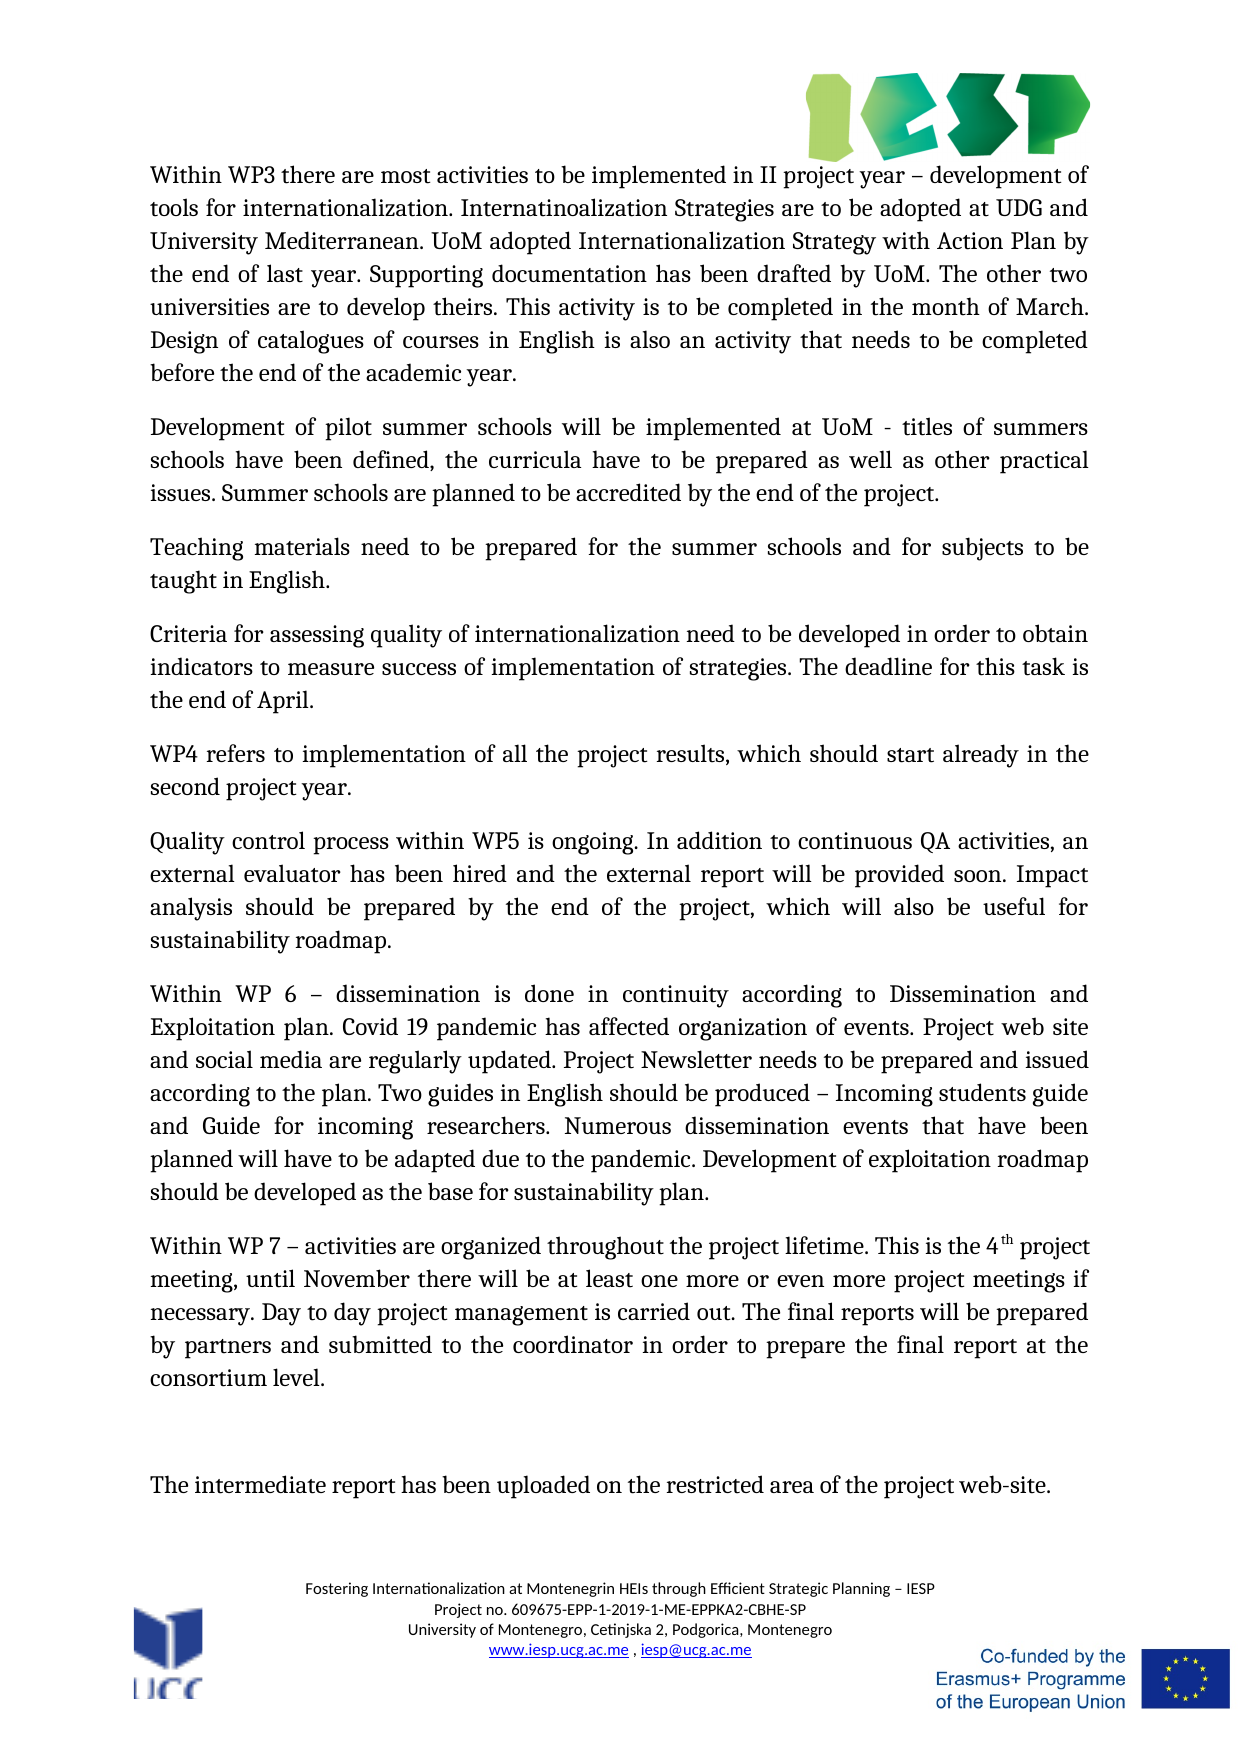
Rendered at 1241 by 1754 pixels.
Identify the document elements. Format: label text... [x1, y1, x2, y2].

text Within WP3 there are most activities to be implemented in II project year – development of tools for internationalization. Internatinoalization Strategies are to be adopted at UDG and University Mediterranean. UoM adopted Internationalization Strategy with Action Plan by the end of last year. Supporting documentation has been drafted by UoM. The other two universities are to develop theirs. This activity is to be completed in the month of March. Design of catalogues of courses in English is also an activity that needs to be completed before the end of the academic year. [150, 161, 1090, 388]
text Quality control process within WP5 is ongoing. In addition to continuous QA activities, an external evaluator has been hired and the external report will be provided soon. Impact analysis should be prepared by the end of the project, which will also be useful for sustainability roadmap. [150, 827, 1090, 954]
text Teaching materials need to be prepared for the summer schools and for subjects to be taught in English. [150, 533, 1090, 595]
text Development of pilot summer schools will be implemented at UoM - titles of summers schools have been defined, the curricula have to be prepared as well as other practical issues. Summer schools are planned to be accredited by the end of the project. [150, 413, 1090, 508]
picture [805, 73, 1091, 162]
text The intermediate report has been uploaded on the restricted area of the project web-site. [150, 1471, 1090, 1500]
text Within WP 7 – activities are organized throughout the project lifetime. This is the 4th project meeting, until November there will be at least one more or even more project meetings if necessary. Day to day project management is carried out. The final reports will be prepared by partners and submitted to the coordinator in order to prepare the final report at the consortium level. [150, 1232, 1090, 1392]
text Within WP 6 – dissemination is done in continuity according to Dissemination and Exploitation plan. Covid 19 pandemic has affected organization of events. Project web site and social media are regularly updated. Project Newsletter needs to be prepared and issued according to the plan. Two guides in English should be produced – Incoming students guide and Guide for incoming researchers. Numerous dissemination events that have been planned will have to be adapted due to the pandemic. Development of exploitation roadmap should be developed as the base for sustainability plan. [150, 980, 1090, 1207]
text WP4 refers to implementation of all the project results, which should start already in the second project year. [150, 740, 1090, 802]
picture [918, 1631, 1241, 1725]
text Criteria for assessing quality of internationalization need to be developed in order to obtain indicators to measure success of implementation of strategies. The deadline for this task is the end of April. [150, 620, 1090, 715]
